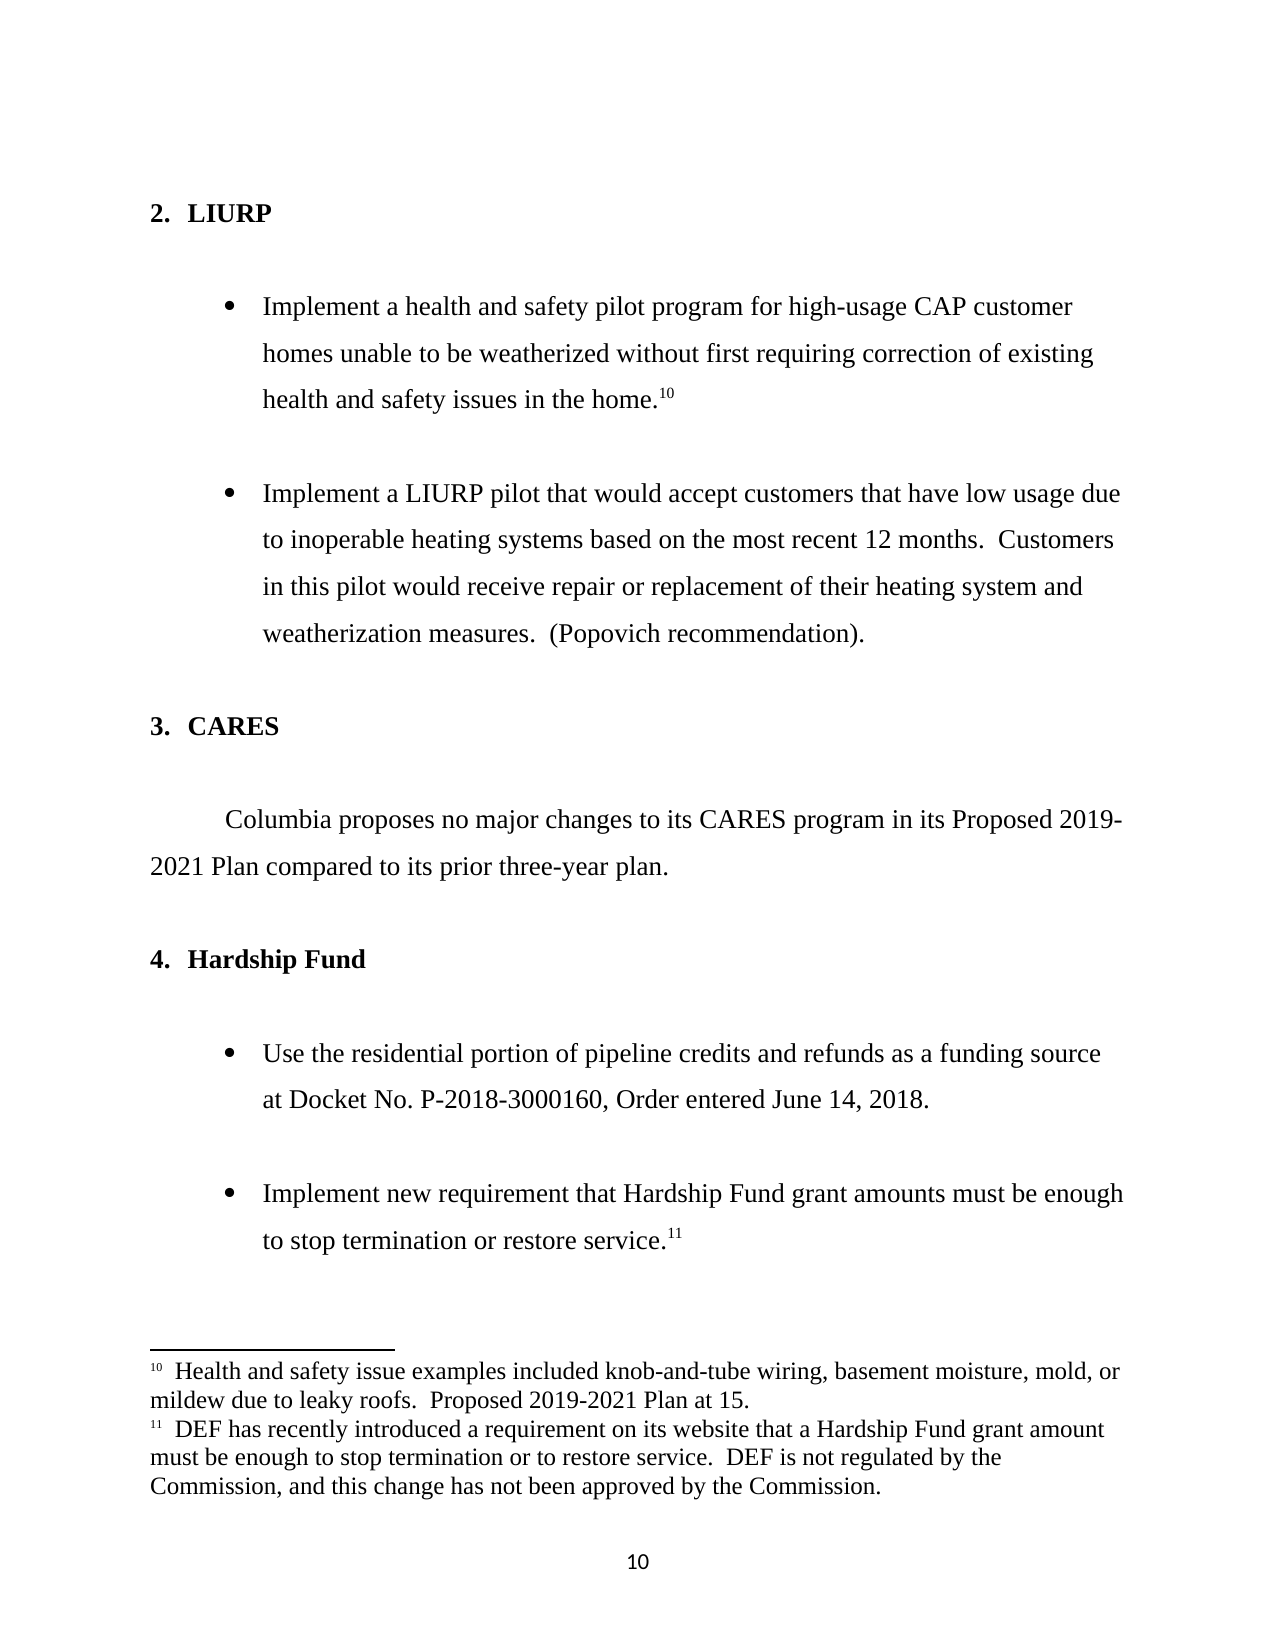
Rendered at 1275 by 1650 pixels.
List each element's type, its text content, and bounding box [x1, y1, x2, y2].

list Implement new requirement that Hardship Fund grant amounts must be enough to stop termination or restore service. [225, 1177, 1125, 1255]
list CARES [150, 710, 1125, 741]
text Columbia proposes no major changes to its CARES program in its Proposed 2019-2021 Plan compared to its prior three-year plan. [150, 803, 1125, 881]
list Implement a health and safety pilot program for high-usage CAP customer homes unable to be weatherized without first requiring correction of existing health and safety issues in the home. [225, 290, 1125, 414]
list Implement a LIURP pilot that would accept customers that have low usage due to inoperable heating systems based on the most recent 12 months. Customers in this pilot would receive repair or replacement of their heating system and weatherization measures. (Popovich recommendation). [225, 477, 1125, 648]
list Use the residential portion of pipeline credits and refunds as a funding source at Docket No. P-2018-3000160, Order entered June 14, 2018. [225, 1037, 1125, 1115]
list LIURP [150, 197, 1125, 228]
list Hardship Fund [150, 943, 1125, 975]
